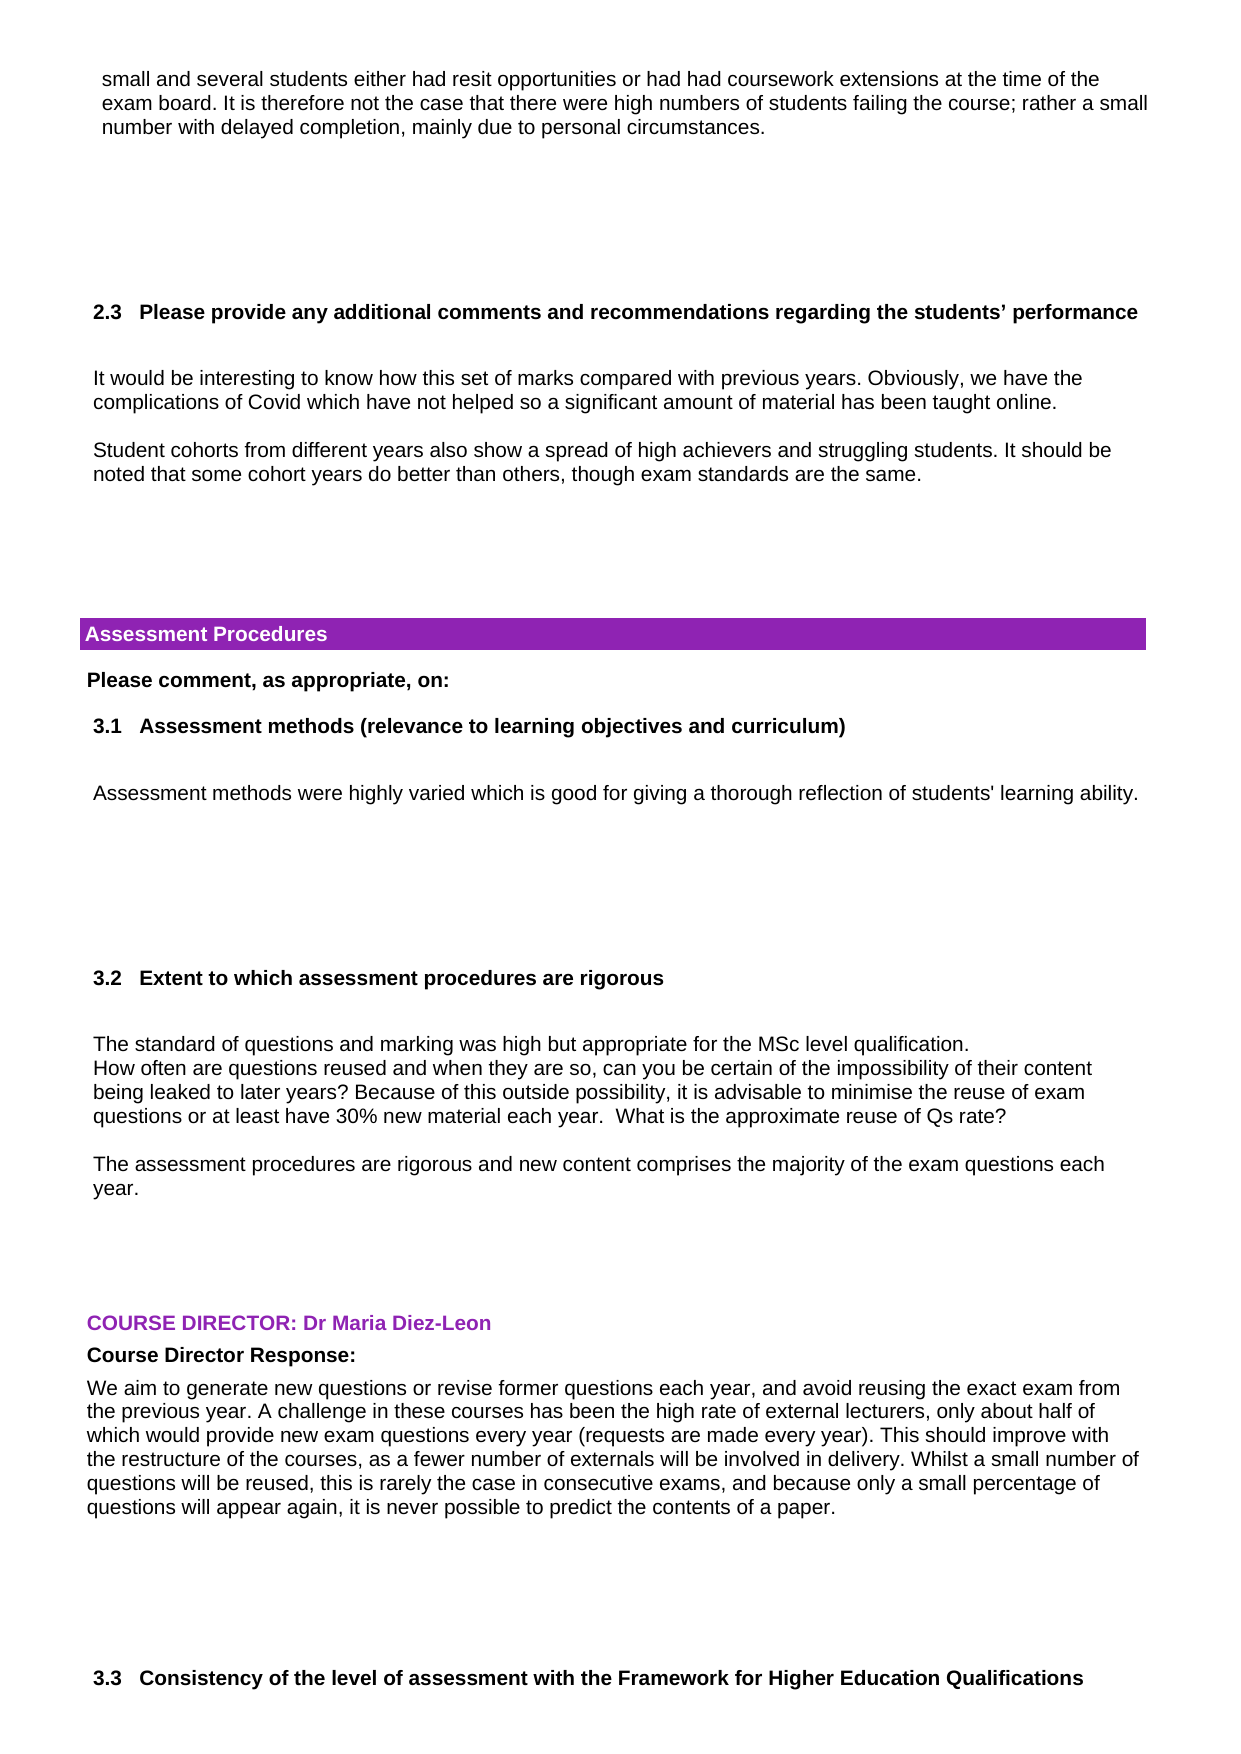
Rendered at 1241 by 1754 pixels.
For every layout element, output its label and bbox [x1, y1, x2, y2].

table_header [61, 59, 1154, 1695]
